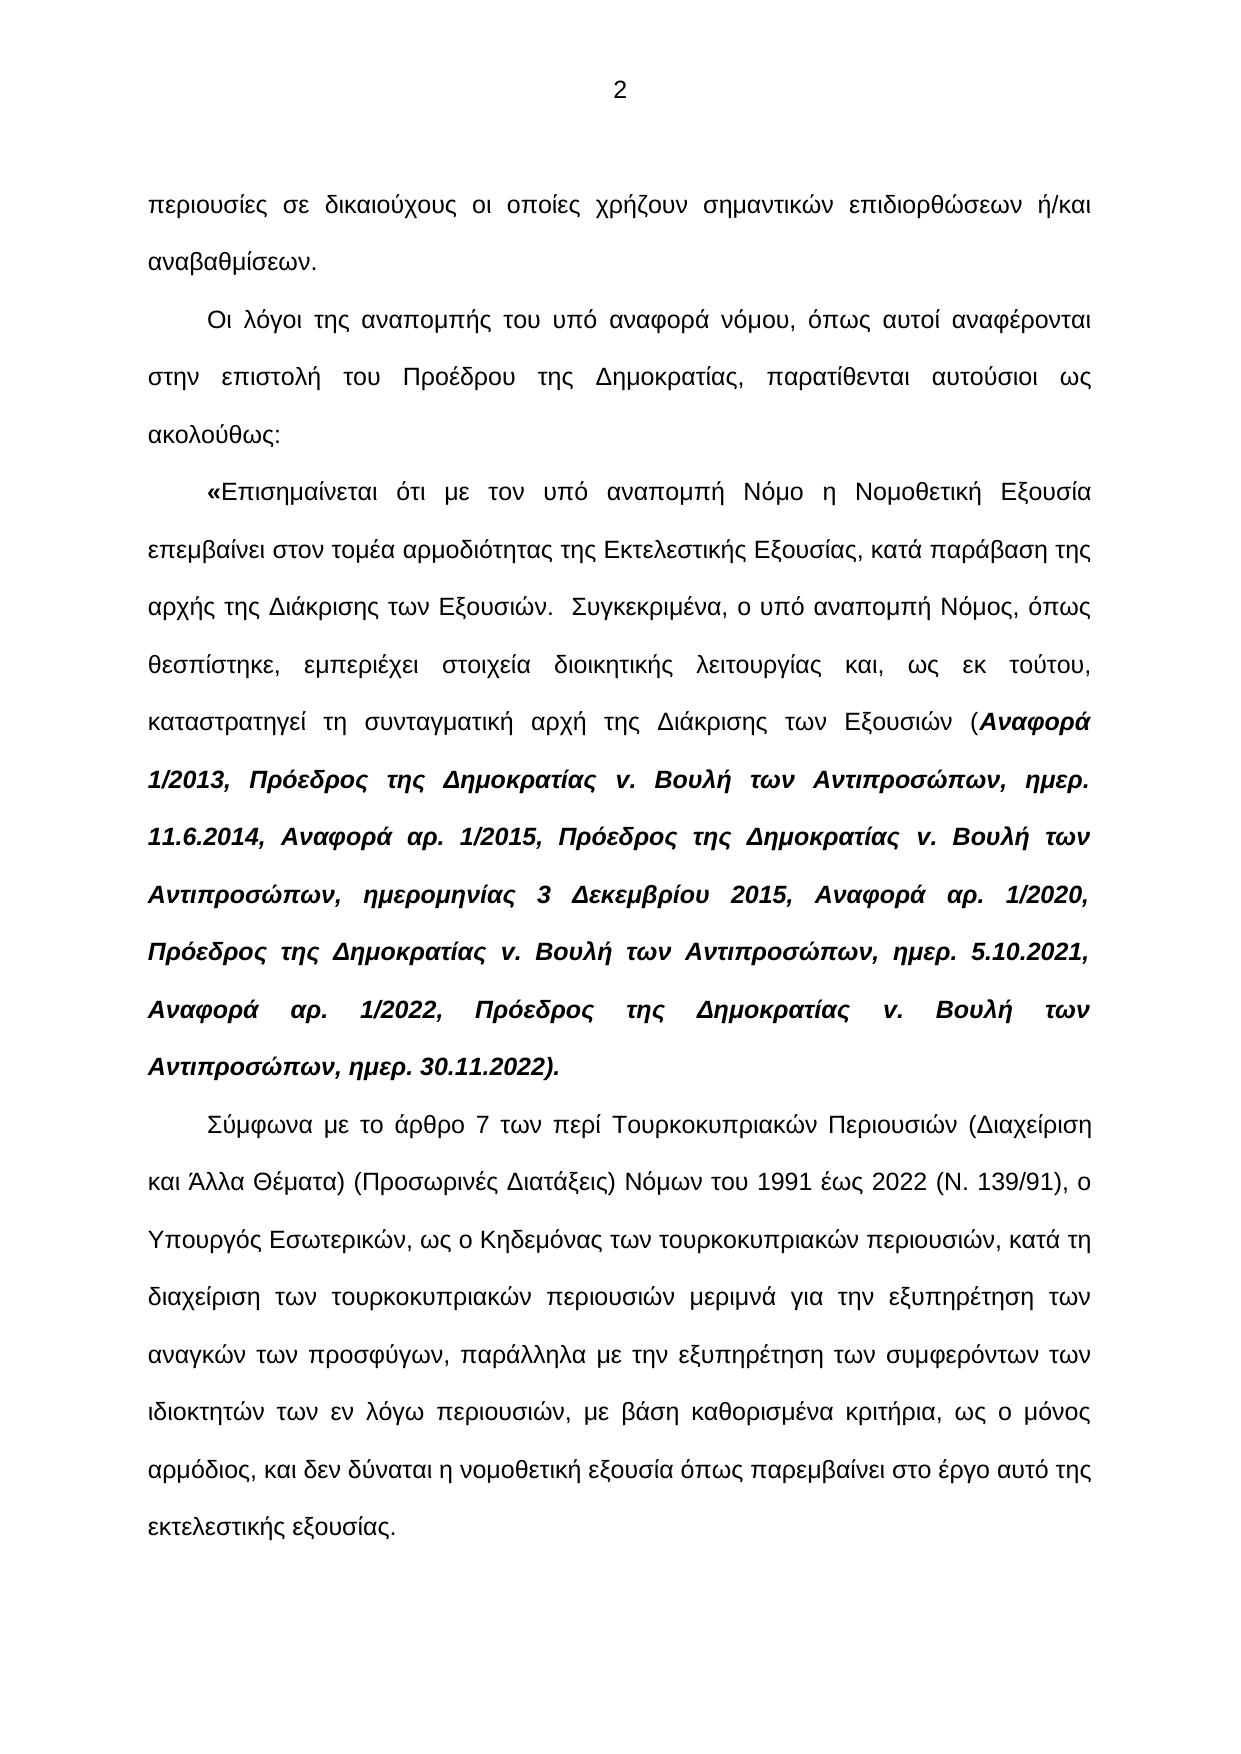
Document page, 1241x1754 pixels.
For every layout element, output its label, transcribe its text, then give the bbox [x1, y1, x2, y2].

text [148, 190, 1092, 276]
text Σύμφωνα με το άρθρο 7 των περί Τουρκοκυπριακών Περιουσιών (Διαχείριση και Άλλα Θέματα) (Προσωρινές Διατάξεις) Νόμων του 1991 έως 2022 (Ν. 139/91), ο Υπουργός Εσωτερικών, ως ο Κηδεμόνας των τουρκοκυπριακών περιουσιών, κατά τη διαχείριση των τουρκοκυπριακών περιουσιών μεριμνά για την εξυπηρέτηση των αναγκών των προσφύγων, παράλληλα με την εξυπηρέτηση των συμφερόντων των ιδιοκτητών των εν λόγω περιουσιών, με βάση καθορισμένα κριτήρια, ως ο μόνος αρμόδιος, και δεν δύναται η νομοθετική εξουσία όπως παρεμβαίνει στο έργο αυτό της εκτελεστικής εξουσίας. [148, 1110, 1092, 1541]
text Οι λόγοι της αναπομπής του υπό αναφορά νόμου, όπως αυτοί αναφέρονται στην επιστολή του Προέδρου της Δημοκρατίας, παρατίθενται αυτούσιοι ως ακολούθως: [148, 305, 1092, 449]
text «Επισημαίνεται ότι με τον υπό αναπομπή Νόμο η Νομοθετική Εξουσία επεμβαίνει στον τομέα αρμοδιότητας της Εκτελεστικής Εξουσίας, κατά παράβαση της αρχής της Διάκρισης των Εξουσιών. Συγκεκριμένα, ο υπό αναπομπή Νόμος, όπως θεσπίστηκε, εμπεριέχει στοιχεία διοικητικής λειτουργίας και, ως εκ τούτου, καταστρατηγεί τη συνταγματική αρχή της Διάκρισης των Εξουσιών (Αναφορά 1/2013, Πρόεδρος της Δημοκρατίας v. Βουλή των Αντιπροσώπων, ημερ. 11.6.2014, Αναφορά αρ. 1/2015, Πρόεδρος της Δημοκρατίας v. Βουλή των Αντιπροσώπων, ημερομηνίας 3 Δεκεμβρίου 2015, Αναφορά αρ. 1/2020, Πρόεδρος της Δημοκρατίας v. Βουλή των Αντιπροσώπων, ημερ. 5.10.2021, Αναφορά αρ. 1/2022, Πρόεδρος της Δημοκρατίας v. Βουλή των Αντιπροσώπων, ημερ. 30.11.2022). [148, 477, 1092, 1081]
